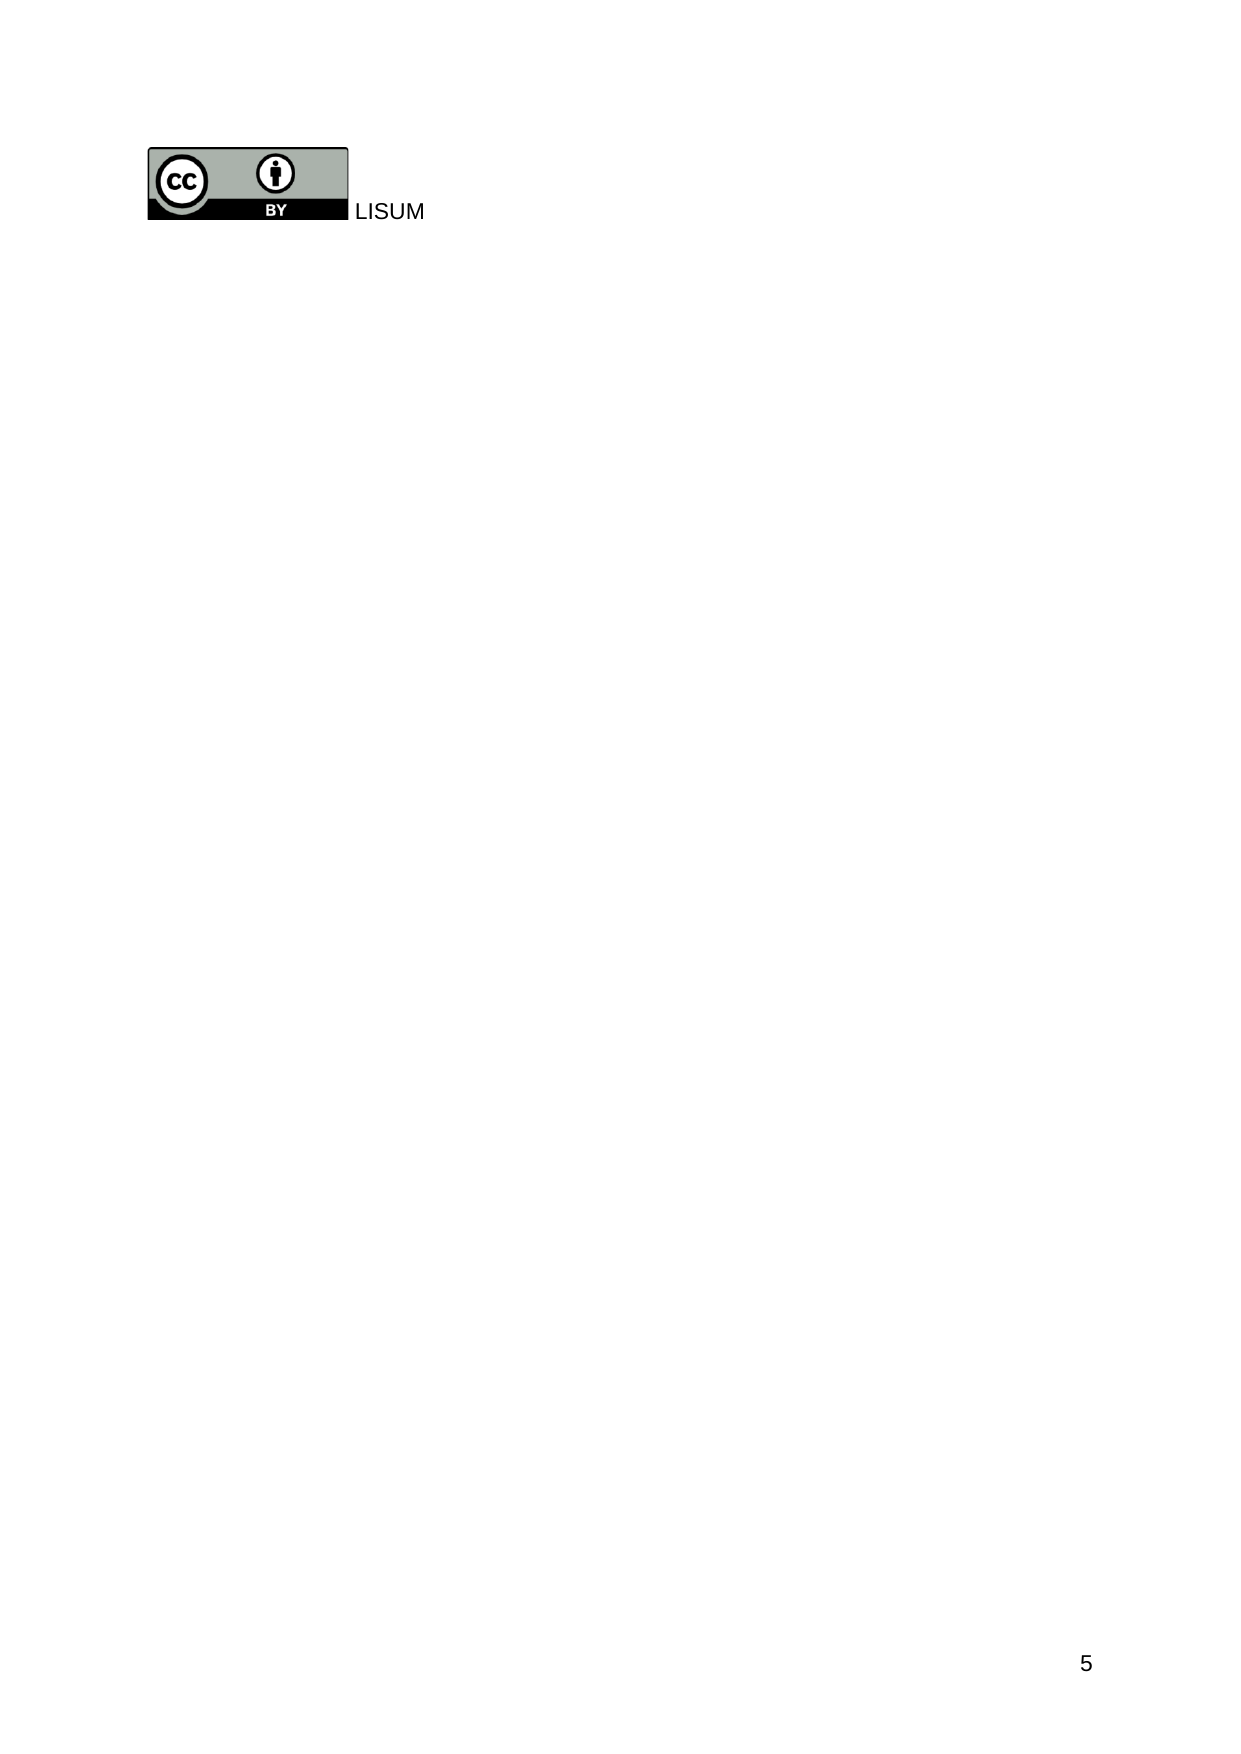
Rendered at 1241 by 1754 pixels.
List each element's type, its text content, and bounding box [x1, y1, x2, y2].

picture [147, 147, 349, 220]
text LISUM [148, 148, 1092, 224]
